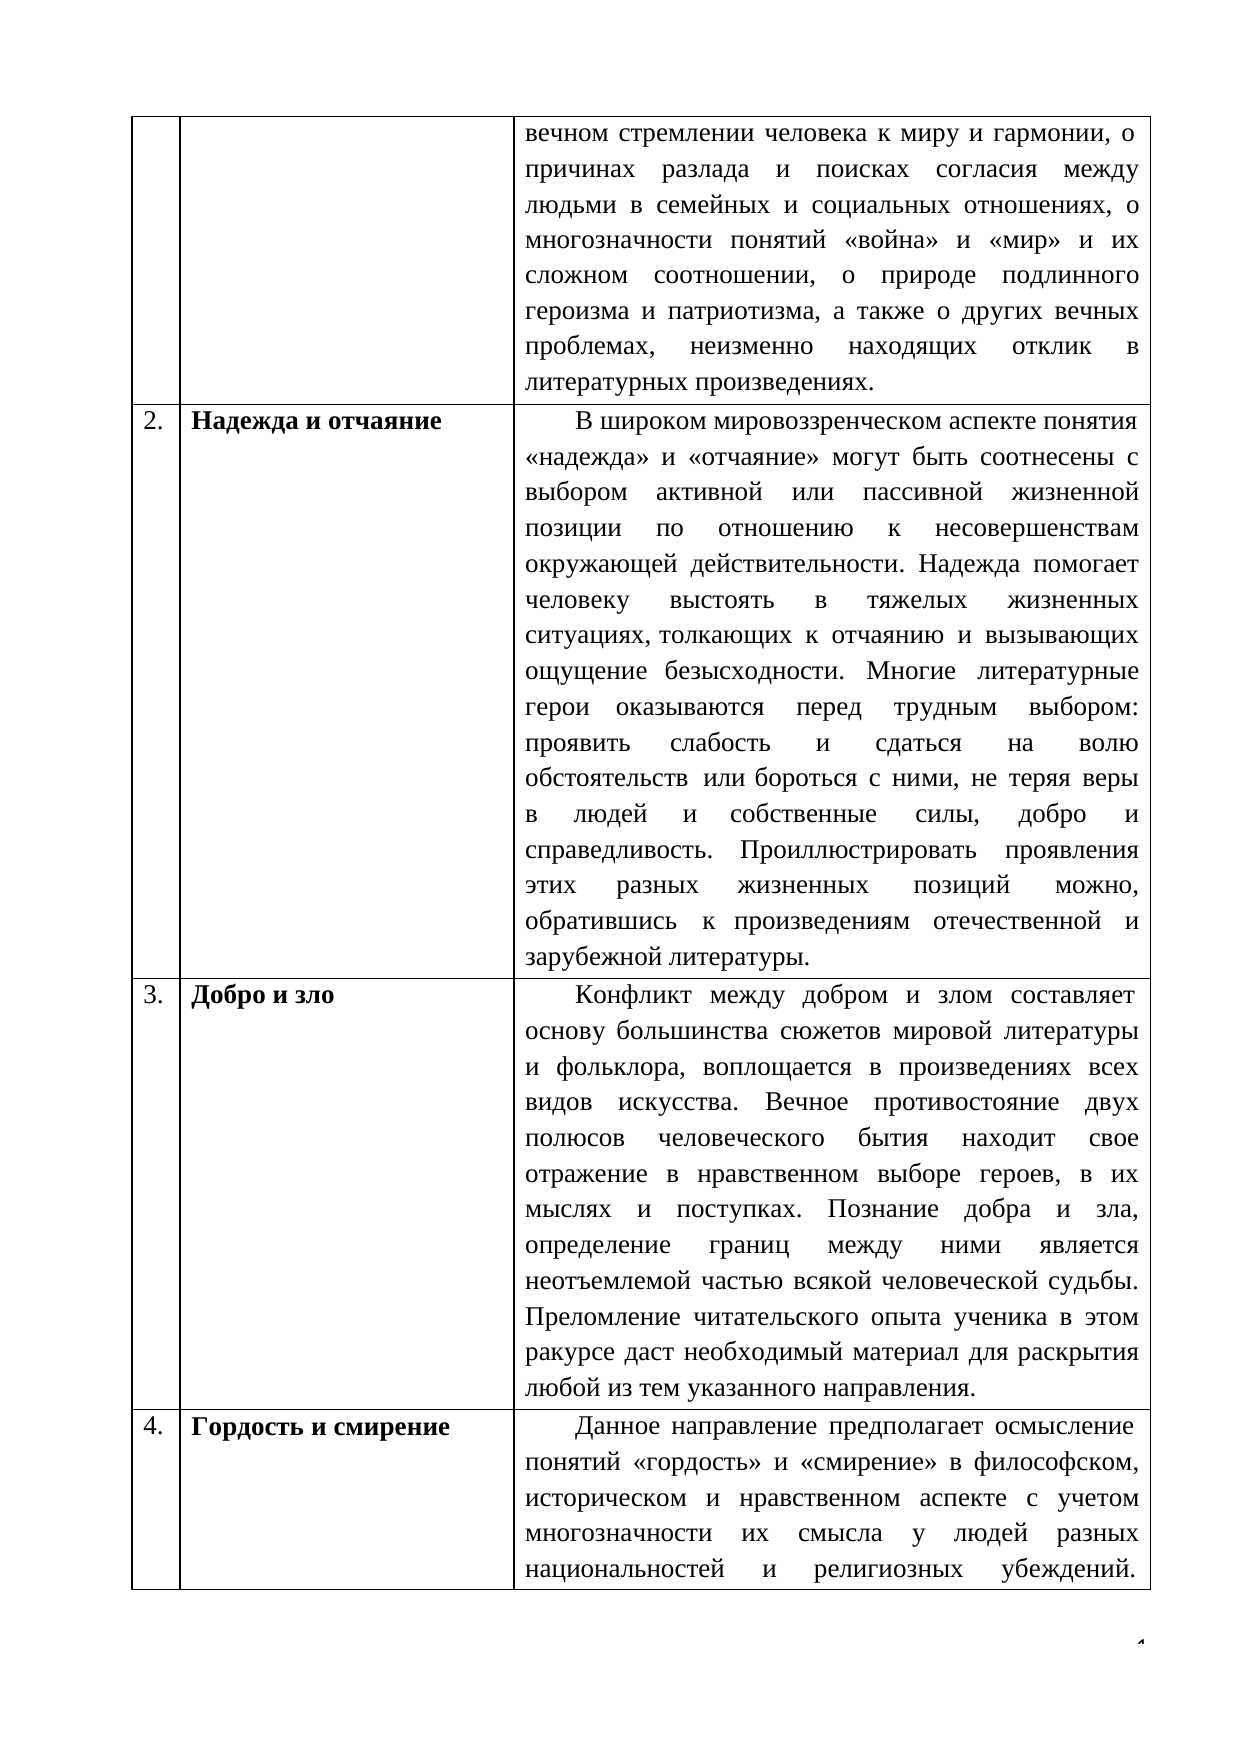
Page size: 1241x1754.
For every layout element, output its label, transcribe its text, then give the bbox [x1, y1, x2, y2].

table_header [181, 117, 513, 404]
table_cell Данное направление предполагает осмысление понятий «гордость» и «смирение» в философском, историческом и нравственном аспекте с учетом многозначности их смысла у людей разных национальностей и религиозных убеждений. [515, 1410, 1150, 1589]
table_cell Надежда и отчаяние [181, 405, 513, 978]
table_cell Конфликт между добром и злом составляет основу большинства сюжетов мировой литературы и фольклора, воплощается в произведениях всех видов искусства. Вечное противостояние двух полюсов человеческого бытия находит свое отражение в нравственном выборе героев, в их мыслях и поступках. Познание добра и зла, определение границ между ними является неотъемлемой частью всякой человеческой судьбы. Преломление читательского опыта ученика в этом ракурсе даст необходимый материал для раскрытия любой из тем указанного направления. [515, 979, 1150, 1409]
table_cell 3. [133, 979, 179, 1409]
table_cell В широком мировоззренческом аспекте понятия «надежда» и «отчаяние» могут быть соотнесены с выбором активной или пассивной жизненной позиции по отношению к несовершенствам окружающей действительности. Надежда помогает человеку выстоять в тяжелых жизненных ситуациях, толкающих к отчаянию и вызывающих ощущение безысходности. Многие литературные герои оказываются перед трудным выбором: проявить слабость и сдаться на волю обстоятельств или бороться с ними, не теряя веры в людей и собственные силы, добро и справедливость. Проиллюстрировать проявления этих разных жизненных позиций можно, обратившись к произведениям отечественной и зарубежной литературы. [515, 405, 1150, 978]
table_header вечном стремлении человека к миру и гармонии, о причинах разлада и поисках согласия между людьми в семейных и социальных отношениях, о многозначности понятий «война» и «мир» и их сложном соотношении, о природе подлинного героизма и патриотизма, а также о других вечных проблемах, неизменно находящих отклик в литературных произведениях. [515, 117, 1150, 404]
table_cell 4. [133, 1410, 179, 1589]
table_cell Гордость и смирение [181, 1410, 513, 1589]
table_cell Добро и зло [181, 979, 513, 1409]
table_cell 2. [133, 405, 179, 978]
table_header [133, 117, 179, 404]
